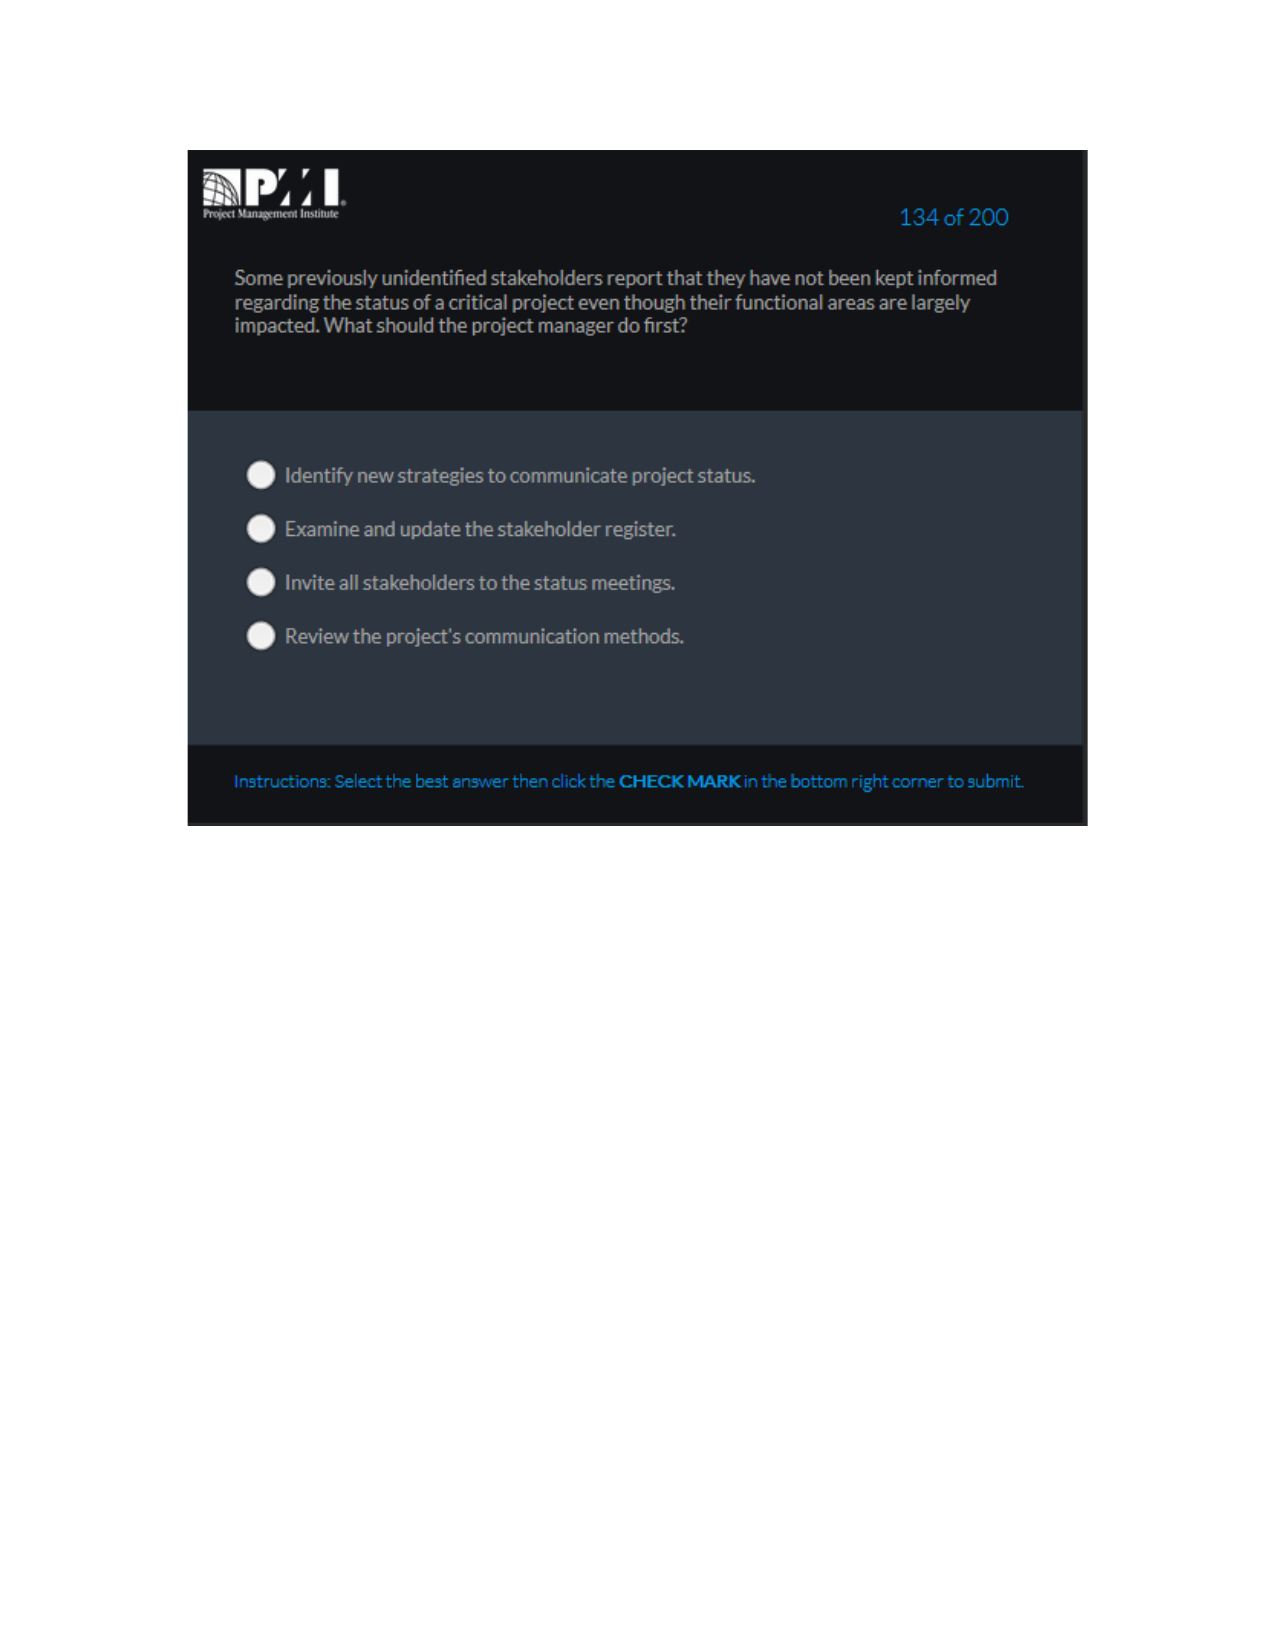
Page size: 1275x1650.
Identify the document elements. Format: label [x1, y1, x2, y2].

picture [187, 150, 1088, 826]
